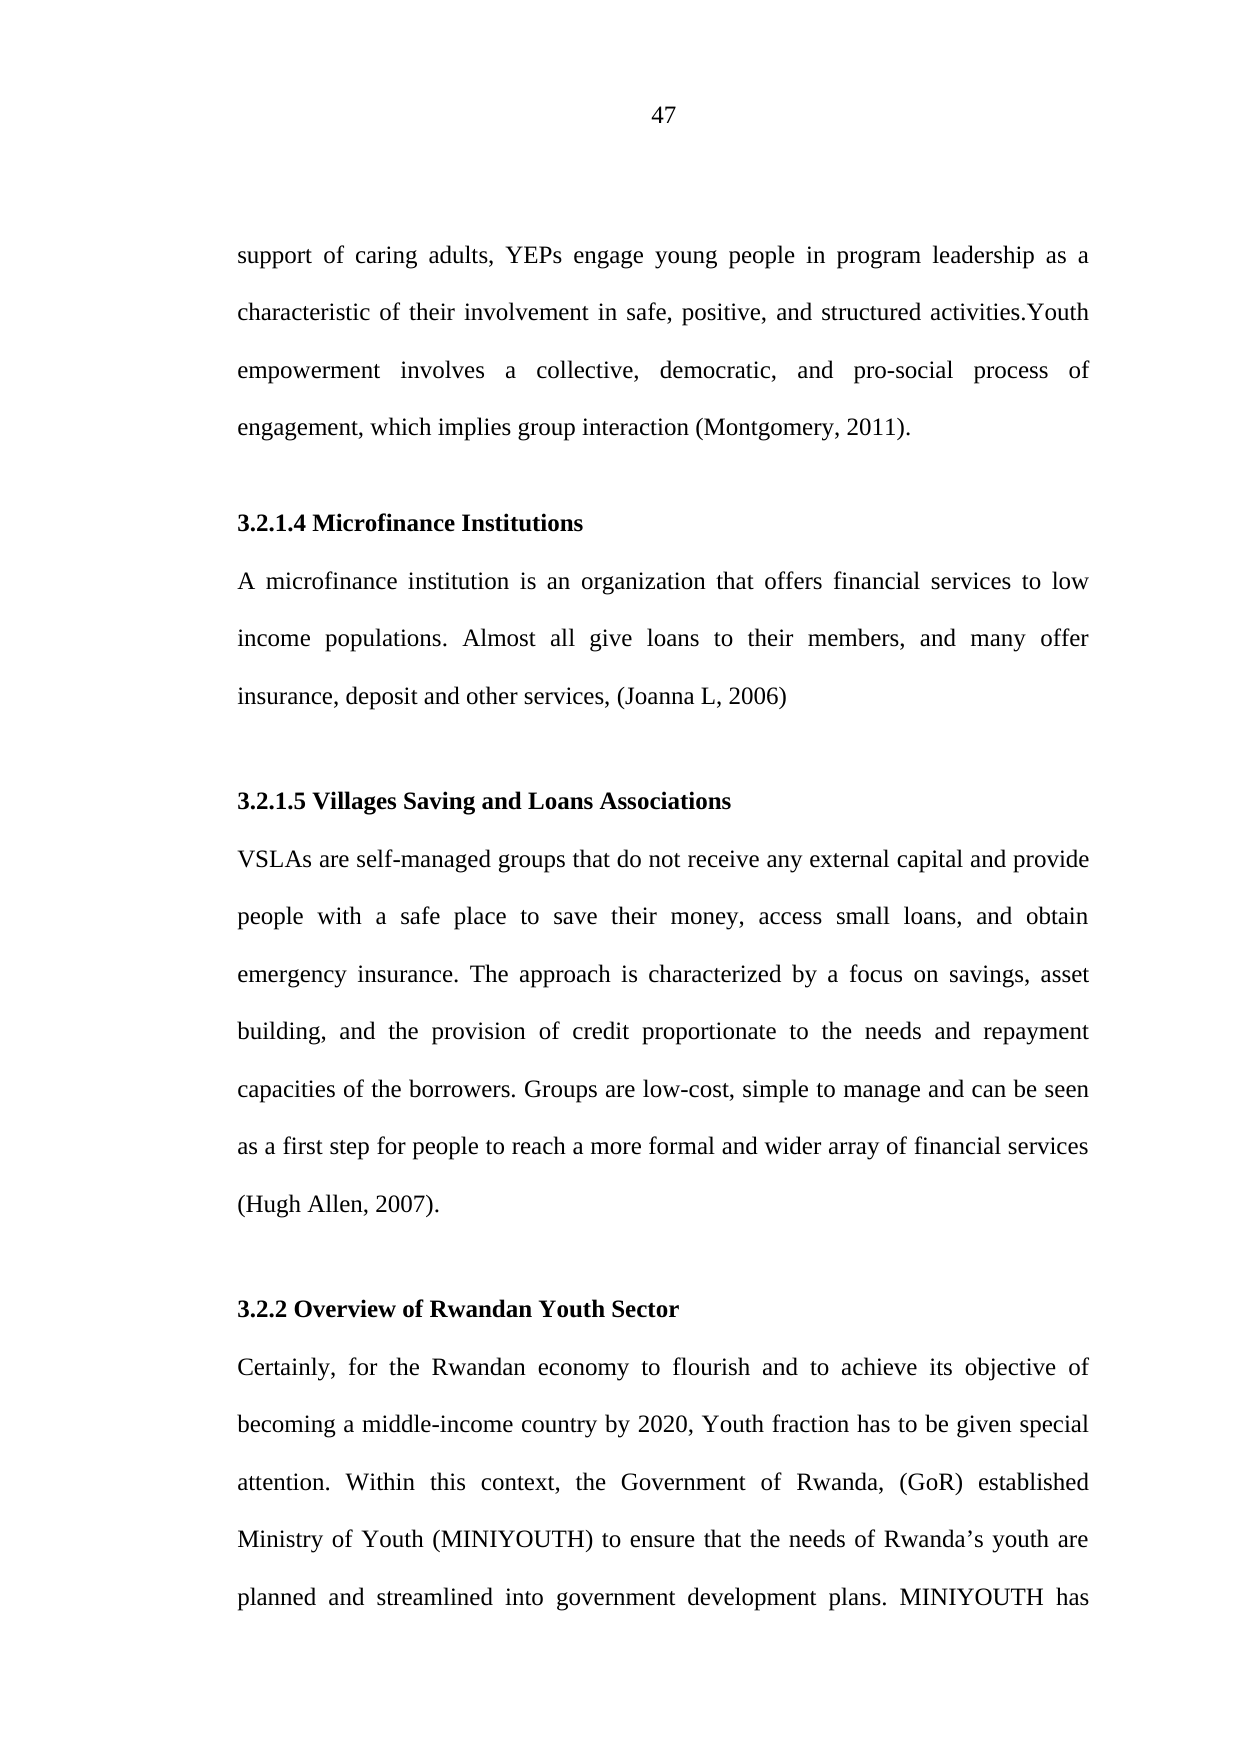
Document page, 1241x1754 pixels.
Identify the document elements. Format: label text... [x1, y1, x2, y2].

text 3.2.1.4 Microfinance Institutions [237, 508, 1090, 537]
text 3.2.2 Overview of Rwandan Youth Sector [237, 1294, 1090, 1323]
text A microfinance institution is an organization that offers financial services to low income populations. Almost all give loans to their members, and many offer insurance, deposit and other services, (Joanna L, 2006) [237, 566, 1090, 709]
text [237, 240, 1090, 441]
text VSLAs are self-managed groups that do not receive any external capital and provide people with a safe place to save their money, access small loans, and obtain emergency insurance. The approach is characterized by a focus on savings, asset building, and the provision of credit proportionate to the needs and repayment capacities of the borrowers. Groups are low-cost, simple to manage and can be seen as a first step for people to reach a more formal and wider array of financial services (Hugh Allen, 2007). [237, 844, 1090, 1218]
text 3.2.1.5 Villages Saving and Loans Associations [237, 786, 1090, 815]
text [237, 1352, 1090, 1611]
